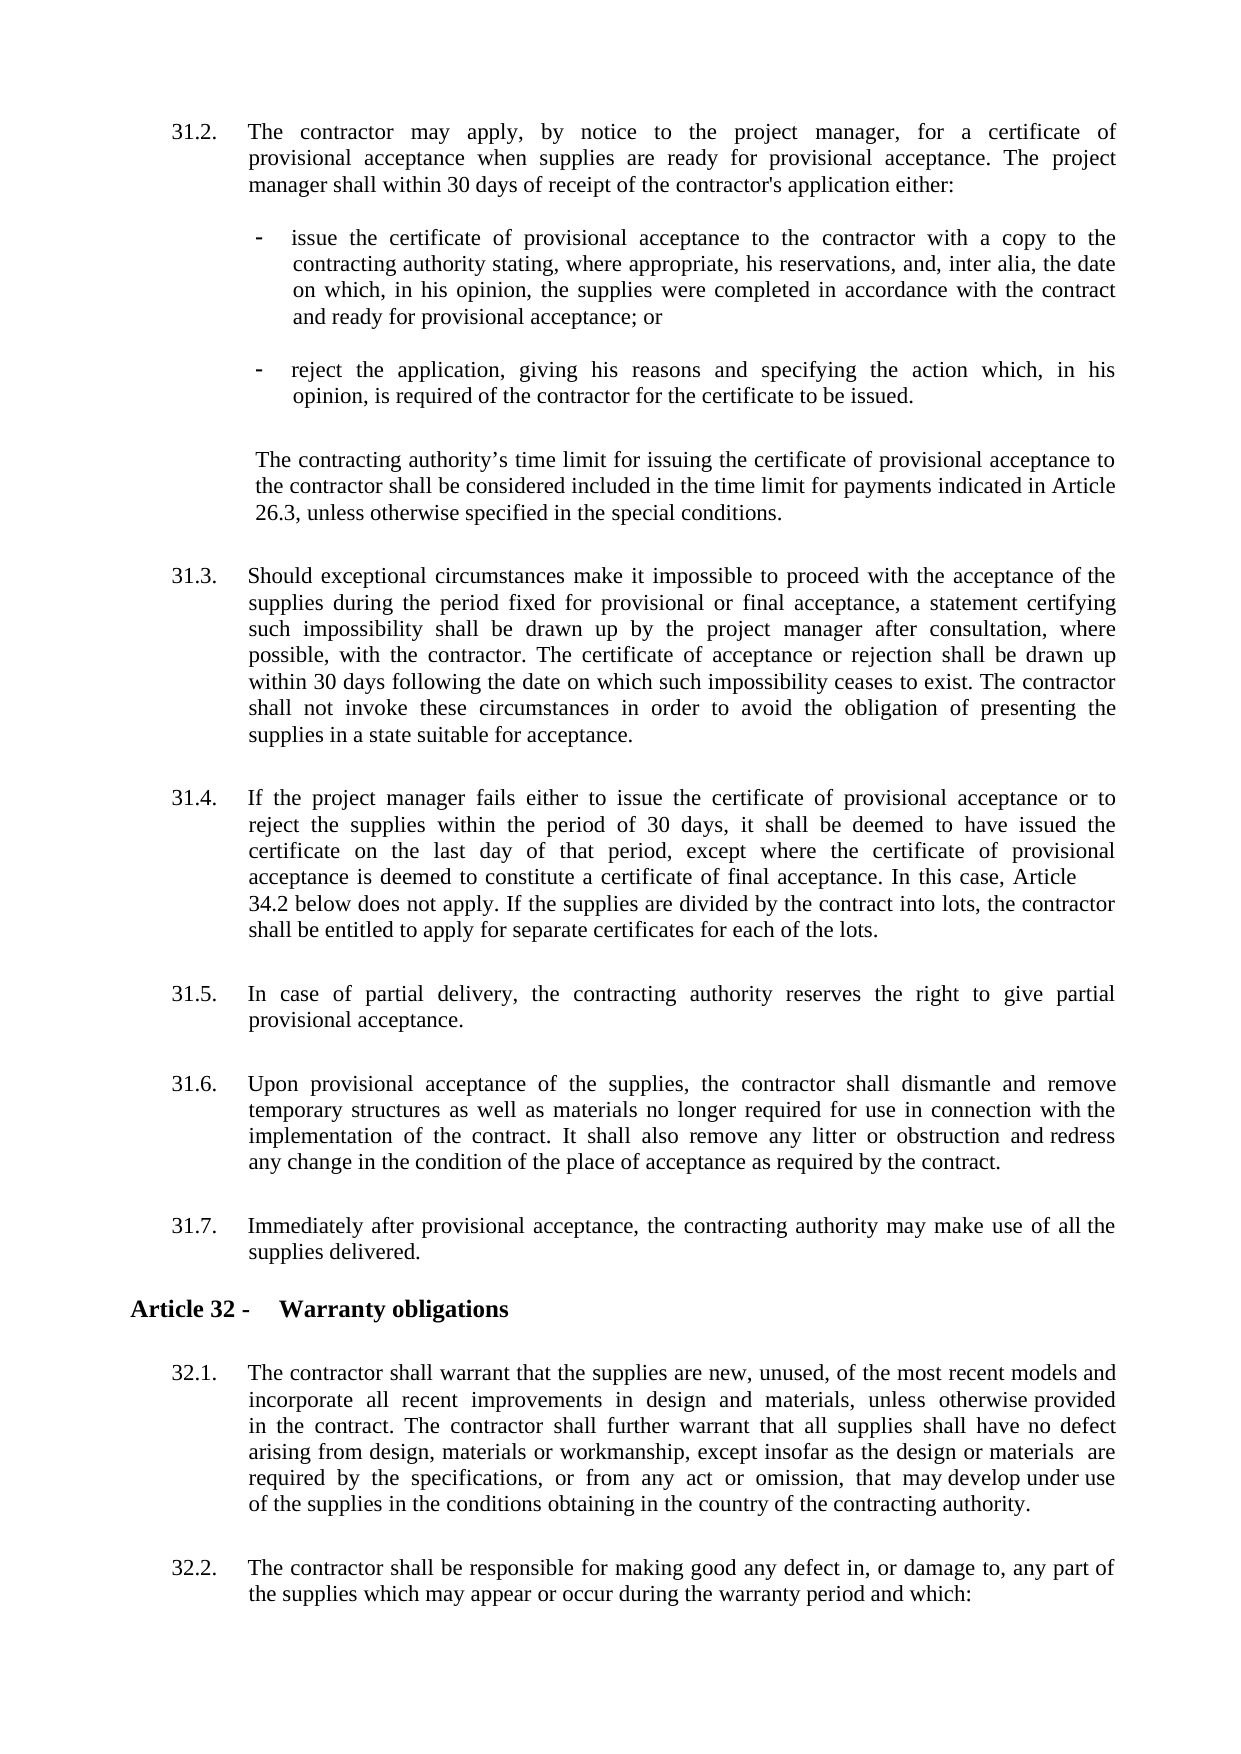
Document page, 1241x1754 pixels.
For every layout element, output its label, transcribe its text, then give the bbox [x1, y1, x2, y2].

text 31.2. The contractor may apply, by notice to the project manager, for a certificate of provisional acceptance when supplies are ready for provisional acceptance. The project manager shall within 30 days of receipt of the contractor's application either: [171, 118, 1116, 197]
text 31.7. Immediately after provisional acceptance, the contracting authority may make use of all the supplies delivered. [171, 1212, 1116, 1265]
text 34.2 below does not apply. If the supplies are divided by the contract into lots, the contractor shall be entitled to apply for separate certificates for each of the lots. [248, 890, 1115, 942]
text 31.5. In case of partial delivery, the contracting authority reserves the right to give partial provisional acceptance. [171, 980, 1116, 1033]
text  reject the application, giving his reasons and specifying the action which, in his opinion, is required of the contractor for the certificate to be issued. [255, 356, 1116, 409]
text 31.4. If the project manager fails either to issue the certificate of provisional acceptance or to reject the supplies within the period of 30 days, it shall be deemed to have issued the certificate on the last day of that period, except where the certificate of provisional acceptance is deemed to constitute a certificate of final acceptance. In this case, Article [171, 784, 1116, 890]
text The contracting authority’s time limit for issuing the certificate of provisional acceptance to the contractor shall be considered included in the time limit for payments indicated in Article 26.3, unless otherwise specified in the special conditions. [255, 446, 1116, 525]
text 32.1. The contractor shall warrant that the supplies are new, unused, of the most recent models and incorporate all recent improvements in design and materials, unless otherwise provided in the contract. The contractor shall further warrant that all supplies shall have no defect arising from design, materials or workmanship, except insofar as the design or materials are required by the specifications, or from any act or omission, that may develop under use of the supplies in the conditions obtaining in the country of the contracting authority. [171, 1360, 1116, 1517]
text 31.6. Upon provisional acceptance of the supplies, the contractor shall dismantle and remove temporary structures as well as materials no longer required for use in connection with the implementation of the contract. It shall also remove any litter or obstruction and redress any change in the condition of the place of acceptance as required by the contract. [171, 1070, 1116, 1174]
text 32.2. The contractor shall be responsible for making good any defect in, or damage to, any part of the supplies which may appear or occur during the warranty period and which: [171, 1554, 1115, 1607]
text Article 32 - Warranty obligations [130, 1294, 1124, 1323]
text 31.3. Should exceptional circumstances make it impossible to proceed with the acceptance of the supplies during the period fixed for provisional or final acceptance, a statement certifying such impossibility shall be drawn up by the project manager after consultation, where possible, with the contractor. The certificate of acceptance or rejection shall be drawn up within 30 days following the date on which such impossibility ceases to exist. The contractor shall not invoke these circumstances in order to avoid the obligation of presenting the supplies in a state suitable for acceptance. [171, 562, 1116, 747]
text  issue the certificate of provisional acceptance to the contractor with a copy to the contracting authority stating, where appropriate, his reservations, and, inter alia, the date on which, in his opinion, the supplies were completed in accordance with the contract and ready for provisional acceptance; or [255, 224, 1116, 329]
